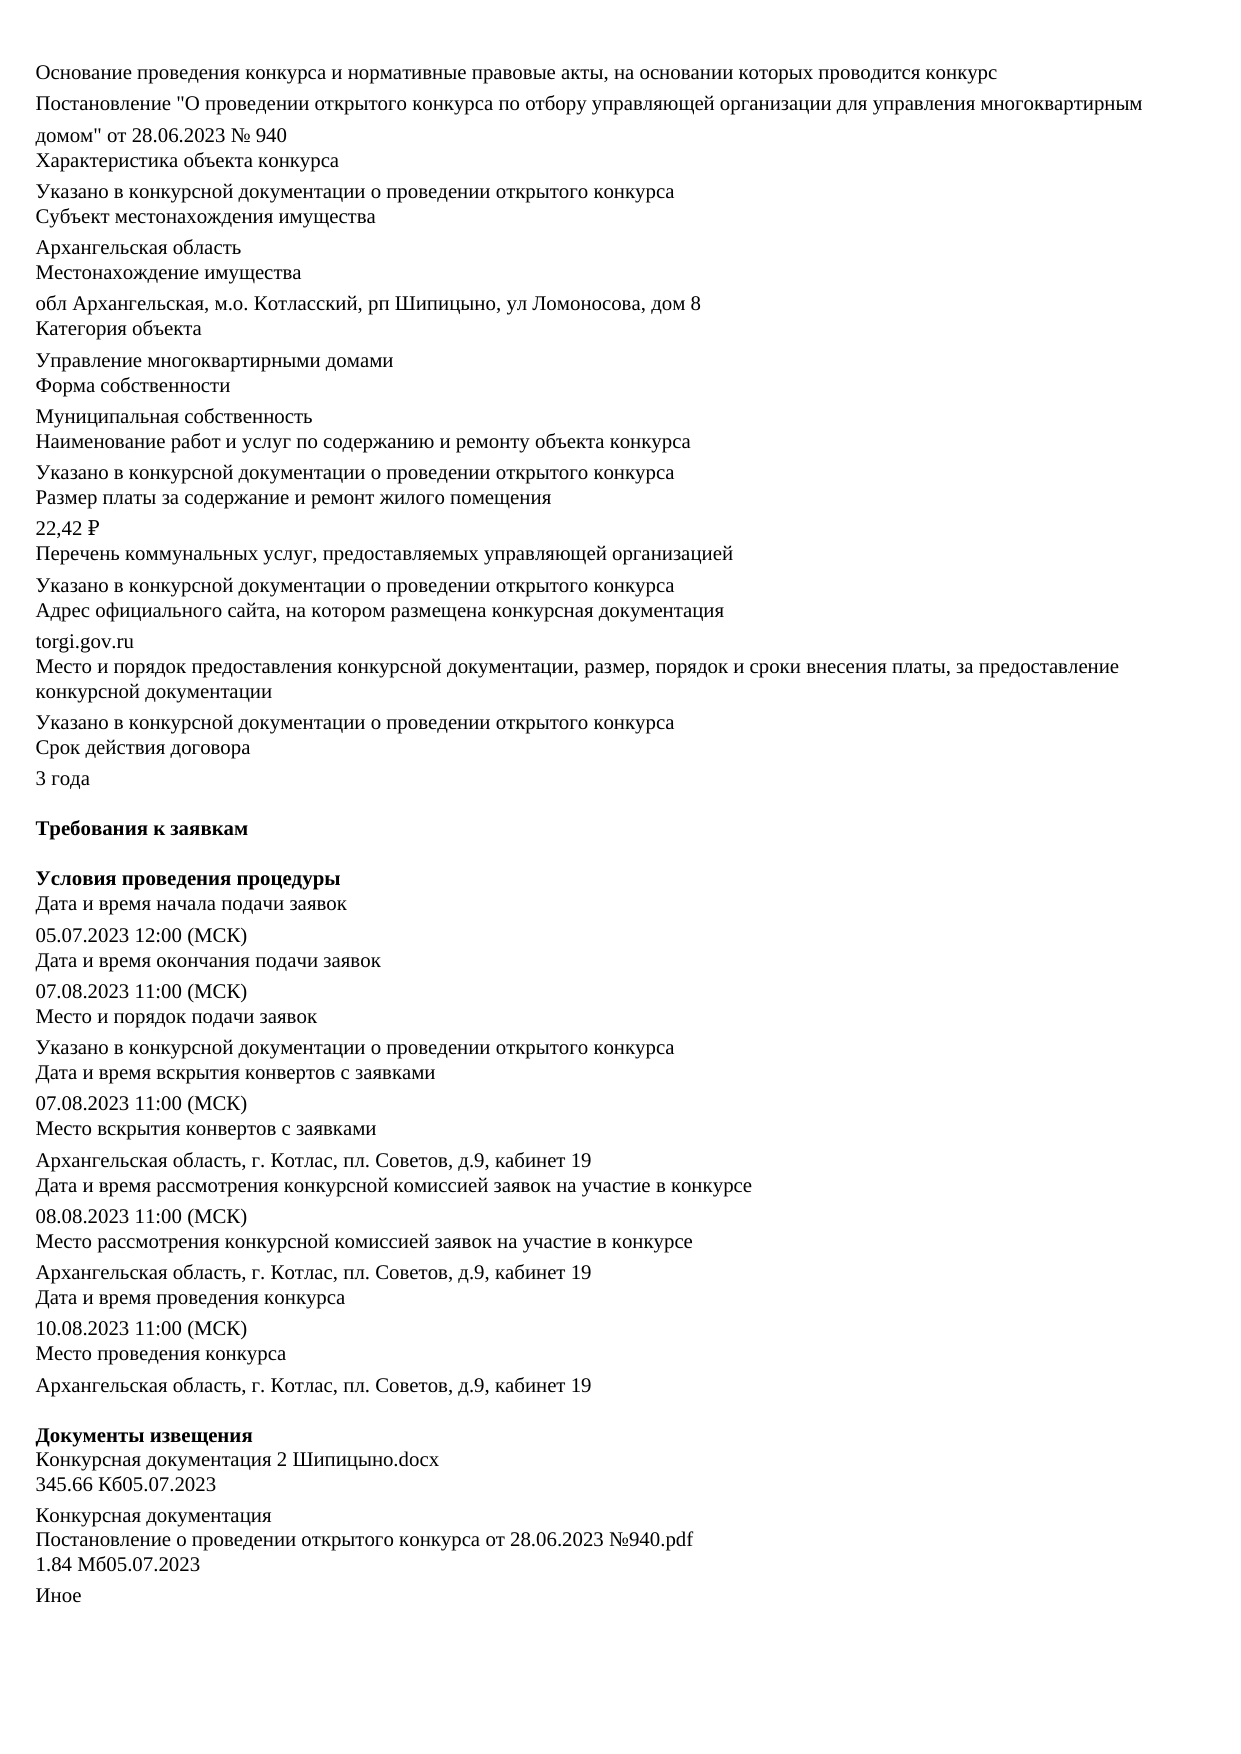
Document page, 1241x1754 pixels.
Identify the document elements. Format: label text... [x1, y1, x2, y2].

text Архангельская область, г. Котлас, пл. Советов, д.9, кабинет 19 [35, 1253, 1205, 1284]
text Перечень коммунальных услуг, предоставляемых управляющей организацией [35, 540, 1205, 565]
text Форма собственности [35, 372, 1205, 397]
text 1.84 Мб05.07.2023 [35, 1551, 1205, 1576]
text 05.07.2023 12:00 (МСК) [35, 915, 1205, 947]
text Архангельская область, г. Котлас, пл. Советов, д.9, кабинет 19 [35, 1365, 1205, 1397]
text Основание проведения конкурса и нормативные правовые акты, на основании которых проводится конкурс [35, 59, 1205, 84]
text Указано в конкурсной документации о проведении открытого конкурса [35, 565, 1205, 597]
text Дата и время рассмотрения конкурсной комиссией заявок на участие в конкурсе [35, 1172, 1205, 1197]
text Характеристика объекта конкурса [35, 147, 1205, 172]
text 07.08.2023 11:00 (МСК) [35, 1084, 1205, 1115]
text Дата и время начала подачи заявок [35, 890, 1205, 915]
text Управление многоквартирными домами [35, 340, 1205, 372]
text Срок действия договора [35, 734, 1205, 759]
text Место и порядок предоставления конкурсной документации, размер, порядок и сроки внесения платы, за предоставление конкурсной документации [35, 653, 1205, 703]
text Конкурсная документация 2 Шипицыно.docx [35, 1447, 1205, 1471]
text Указано в конкурсной документации о проведении открытого конкурса [35, 172, 1205, 203]
text Указано в конкурсной документации о проведении открытого конкурса [35, 703, 1205, 734]
text Документы извещения [35, 1397, 1205, 1447]
text Постановление "О проведении открытого конкурса по отбору управляющей организации для управления многоквартирным домом" от 28.06.2023 № 940 [35, 84, 1205, 147]
text torgi.gov.ru [35, 622, 1205, 653]
text Муниципальная собственность [35, 397, 1205, 428]
text Иное [35, 1576, 1205, 1607]
text Адрес официального сайта, на котором размещена конкурсная документация [35, 597, 1205, 622]
text Наименование работ и услуг по содержанию и ремонту объекта конкурса [35, 428, 1205, 453]
text Постановление о проведении открытого конкурса от 28.06.2023 №940.pdf [35, 1527, 1205, 1551]
text 10.08.2023 11:00 (МСК) [35, 1309, 1205, 1340]
text Требования к заявкам [35, 790, 1205, 840]
text Дата и время окончания подачи заявок [35, 947, 1205, 972]
text Место рассмотрения конкурсной комиссией заявок на участие в конкурсе [35, 1228, 1205, 1253]
text Категория объекта [35, 315, 1205, 340]
text Архангельская область [35, 228, 1205, 259]
text Размер платы за содержание и ремонт жилого помещения [35, 484, 1205, 509]
text Дата и время вскрытия конвертов с заявками [35, 1059, 1205, 1084]
text Место вскрытия конвертов с заявками [35, 1115, 1205, 1140]
text Место проведения конкурса [35, 1340, 1205, 1365]
text 22,42 ₽ [35, 509, 1205, 540]
text Условия проведения процедуры [35, 840, 1205, 890]
text Архангельская область, г. Котлас, пл. Советов, д.9, кабинет 19 [35, 1140, 1205, 1172]
text 345.66 Кб05.07.2023 [35, 1471, 1205, 1496]
text Указано в конкурсной документации о проведении открытого конкурса [35, 453, 1205, 484]
text Место и порядок подачи заявок [35, 1003, 1205, 1028]
text Конкурсная документация [35, 1496, 1205, 1527]
text Субъект местонахождения имущества [35, 203, 1205, 228]
text Дата и время проведения конкурса [35, 1284, 1205, 1309]
text Местонахождение имущества [35, 259, 1205, 284]
text обл Архангельская, м.о. Котласский, рп Шипицыно, ул Ломоносова, дом 8 [35, 284, 1205, 315]
text 3 года [35, 759, 1205, 790]
text 07.08.2023 11:00 (МСК) [35, 972, 1205, 1003]
text 08.08.2023 11:00 (МСК) [35, 1197, 1205, 1228]
text Указано в конкурсной документации о проведении открытого конкурса [35, 1028, 1205, 1059]
